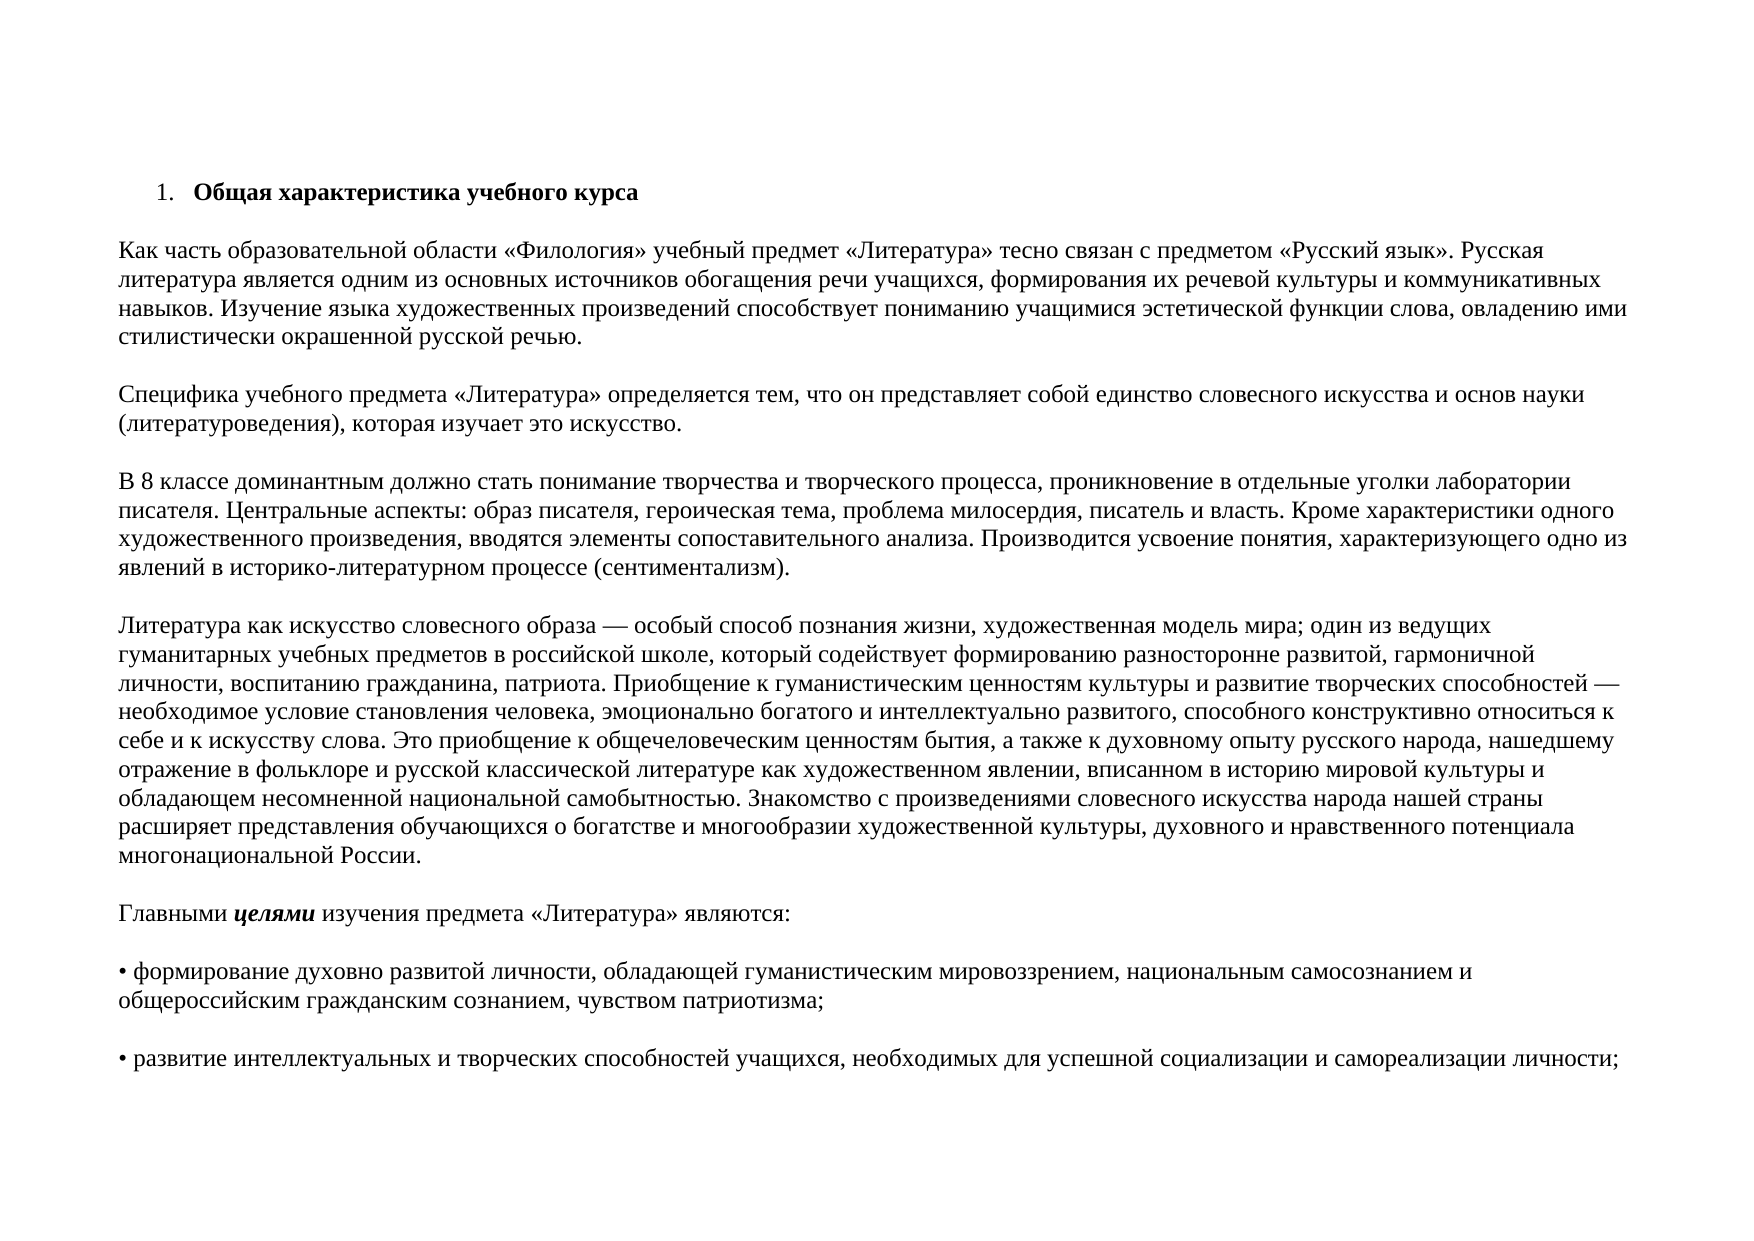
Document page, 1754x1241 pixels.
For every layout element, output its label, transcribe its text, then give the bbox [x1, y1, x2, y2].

text • формирование духовно развитой личности, обладающей гуманистическим мировоззрением, национальным самосознанием и общероссийским гражданским сознанием, чувством патриотизма; [118, 956, 1636, 1013]
text Как часть образовательной области «Филология» учебный предмет «Литература» тесно связан с предметом «Русский язык». Русская литература является одним из основных источников обогащения речи учащихся, формирования их речевой культуры и коммуникативных навыков. Изучение языка художественных произведений способствует пониманию учащимися эстетической функции слова, овладению ими стилистически окрашенной русской речью. [118, 235, 1636, 350]
list Общая характеристика учебного курса [156, 177, 1636, 206]
text Специфика учебного предмета «Литература» определяется тем, что он представляет собой единство словесного искусства и основ науки (литературоведения), которая изучает это искусство. [118, 379, 1636, 437]
text Литература как искусство словесного образа — особый способ познания жизни, художественная модель мира; один из ведущих гуманитарных учебных предметов в российской школе, который содействует формированию разносторонне развитой, гармоничной личности, воспитанию гражданина, патриота. Приобщение к гуманистическим ценностям культуры и развитие творческих способностей — необходимое условие становления человека, эмоционально богатого и интеллектуально развитого, способного конструктивно относиться к себе и к искусству слова. Это приобщение к общечеловеческим ценностям бытия, а также к духовному опыту русского народа, нашедшему отражение в фольклоре и русской классической литературе как художественном явлении, вписанном в историю мировой культуры и обладающем несомненной национальной самобытностью. Знакомство с произведениями словесного искусства народа нашей страны расширяет представления обучающихся о богатстве и многообразии художественной культуры, духовного и нравственного потенциала многонациональной России. [118, 610, 1636, 869]
text В 8 классе доминантным должно стать понимание творчества и творческого процесса, проникновение в отдельные уголки лаборатории писателя. Центральные аспекты: образ писателя, героическая тема, проблема милосердия, писатель и власть. Кроме характеристики одного художественного произведения, вводятся элементы сопоставительного анализа. Производится усвоение понятия, характеризующего одно из явлений в историко-литературном процессе (сентиментализм). [118, 466, 1636, 581]
text • развитие интеллектуальных и творческих способностей учащихся, необходимых для успешной социализации и самореализации личности; [118, 1043, 1636, 1071]
text Главными целями изучения предмета «Литература» являются: [118, 898, 1636, 927]
